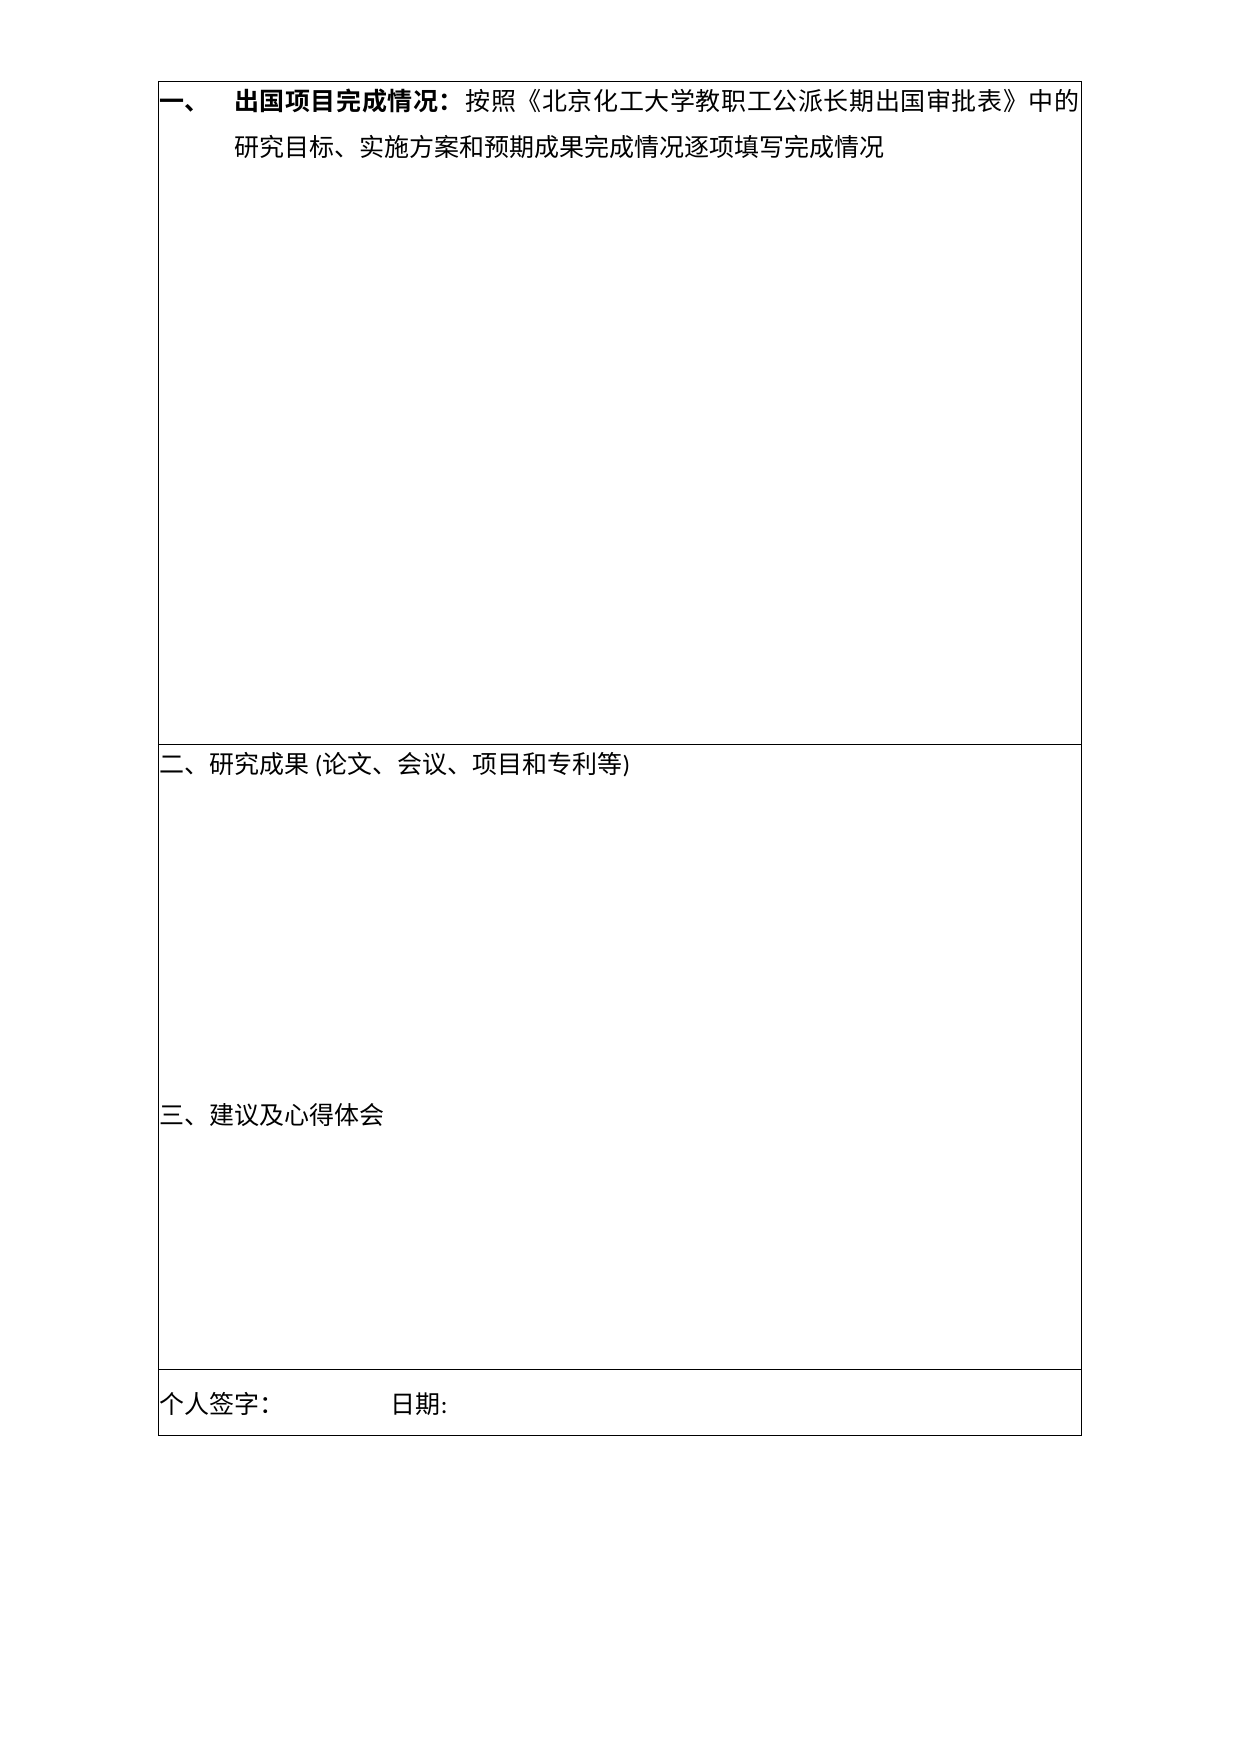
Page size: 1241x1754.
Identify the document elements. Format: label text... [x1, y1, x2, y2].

table_cell 二、研究成果 (论文、会议、项目和专利等) 三、建议及心得体会 [159, 745, 1081, 1369]
table_cell 个人签字： 日期: [159, 1370, 1081, 1435]
table_cell 出国项目完成情况：按照《北京化工大学教职工公派长期出国审批表》中的研究目标、实施方案和预期成果完成情况逐项填写完成情况 [159, 82, 1081, 744]
